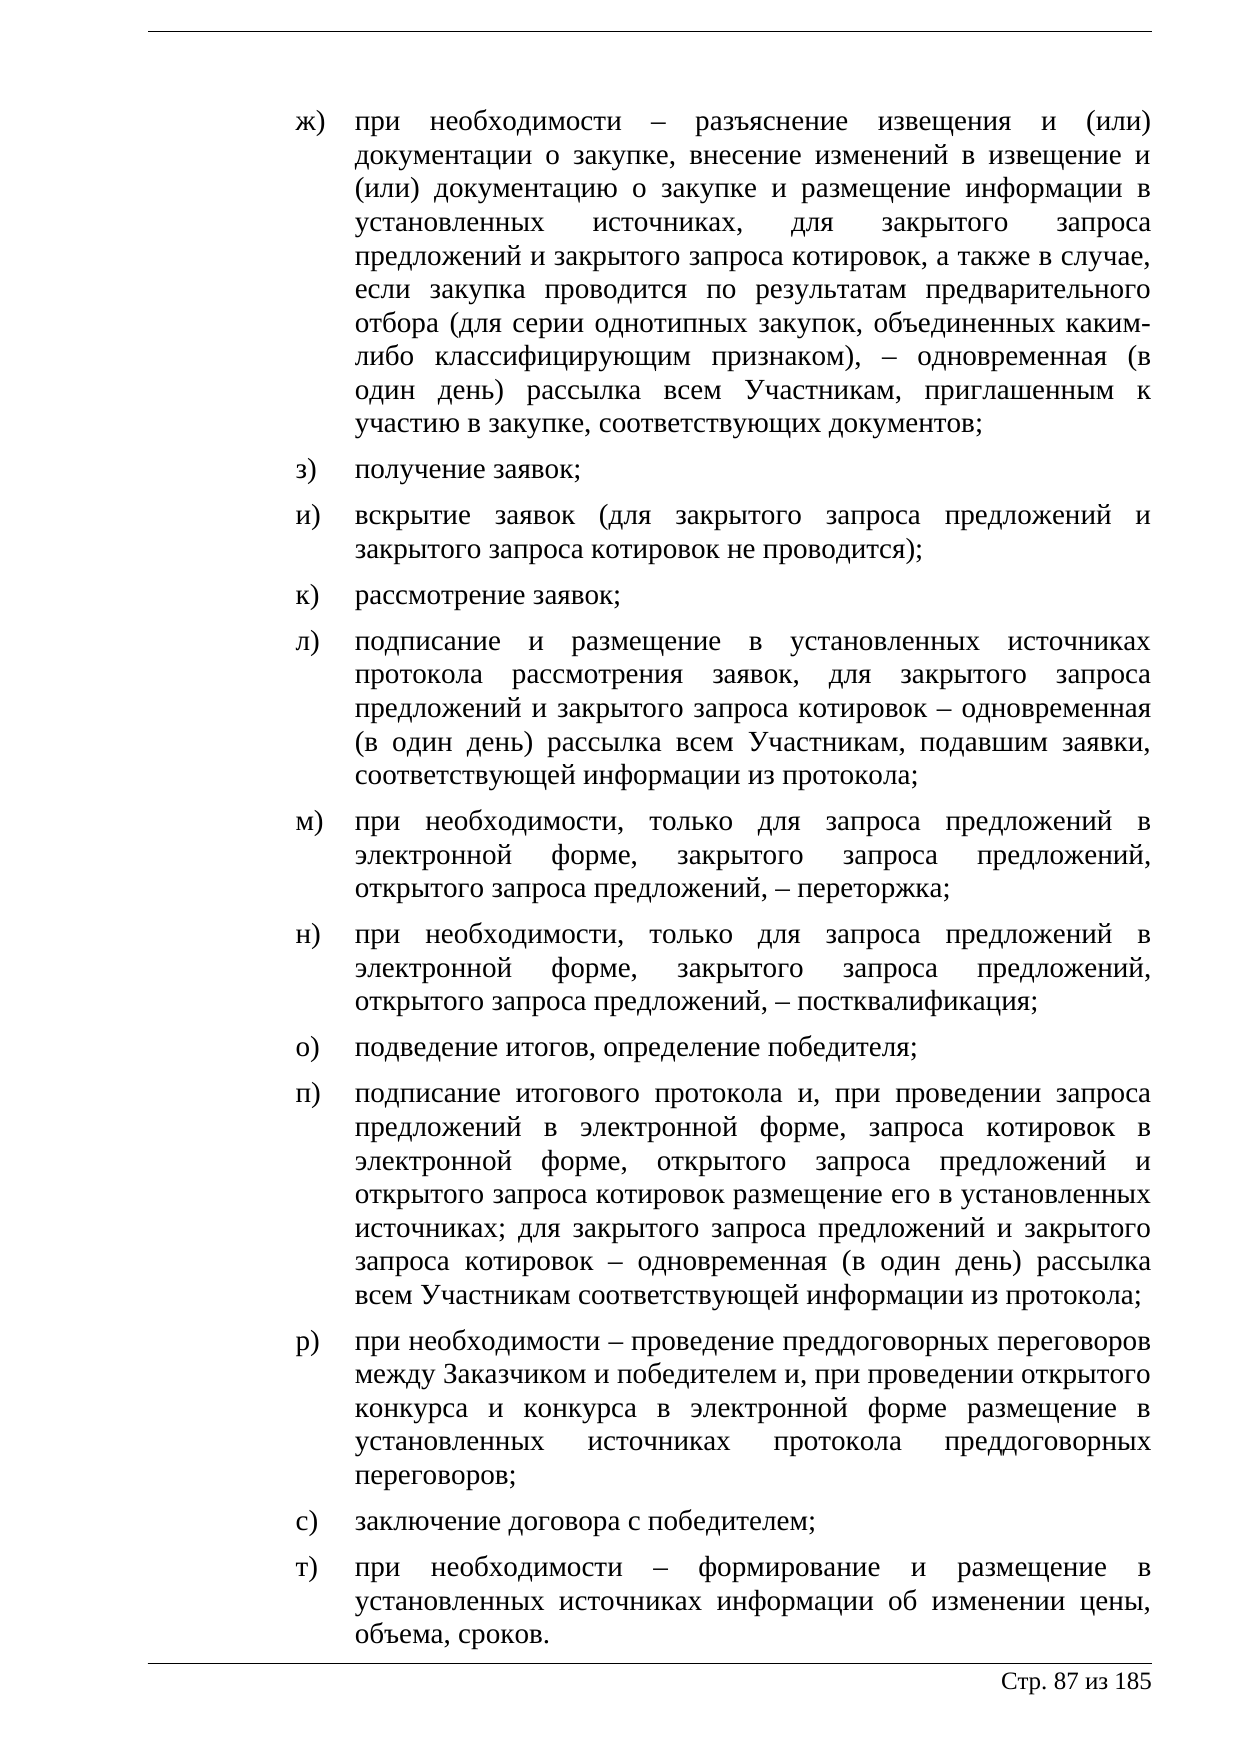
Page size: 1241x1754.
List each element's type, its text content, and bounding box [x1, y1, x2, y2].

list подписание и размещение в установленных источниках протокола рассмотрения заявок, для закрытого запроса предложений и закрытого запроса котировок – одновременная (в один день) рассылка всем Участникам, подавшим заявки, соответствующей информации из протокола; [295, 623, 1152, 791]
list при необходимости – разъяснение извещения и (или) документации о закупке, внесение изменений в извещение и (или) документацию о закупке и размещение информации в установленных источниках, для закрытого запроса предложений и закрытого запроса котировок, а также в случае, если закупка проводится по результатам предварительного отбора (для серии однотипных закупок, объединенных каким-либо классифицирующим признаком), – одновременная (в один день) рассылка всем Участникам, приглашенным к участию в закупке, соответствующих документов; [295, 103, 1152, 439]
list при необходимости, только для запроса предложений в электронной форме, закрытого запроса предложений, открытого запроса предложений, – переторжка; [295, 803, 1152, 904]
list при необходимости – формирование и размещение в установленных источниках информации об изменении цены, объема, сроков. [295, 1549, 1152, 1650]
list получение заявок; [295, 451, 1152, 485]
list подведение итогов, определение победителя; [295, 1029, 1152, 1063]
list подписание итогового протокола и, при проведении запроса предложений в электронной форме, запроса котировок в электронной форме, открытого запроса предложений и открытого запроса котировок размещение его в установленных источниках; для закрытого запроса предложений и закрытого запроса котировок – одновременная (в один день) рассылка всем Участникам соответствующей информации из протокола; [295, 1076, 1152, 1310]
list при необходимости, только для запроса предложений в электронной форме, закрытого запроса предложений, открытого запроса предложений, – постквалификация; [295, 916, 1152, 1017]
list заключение договора с победителем; [295, 1503, 1152, 1537]
list вскрытие заявок (для закрытого запроса предложений и закрытого запроса котировок не проводится); [295, 497, 1152, 564]
list рассмотрение заявок; [295, 577, 1152, 611]
list при необходимости – проведение преддоговорных переговоров между Заказчиком и победителем и, при проведении открытого конкурса и конкурса в электронной форме размещение в установленных источниках протокола преддоговорных переговоров; [295, 1323, 1152, 1491]
